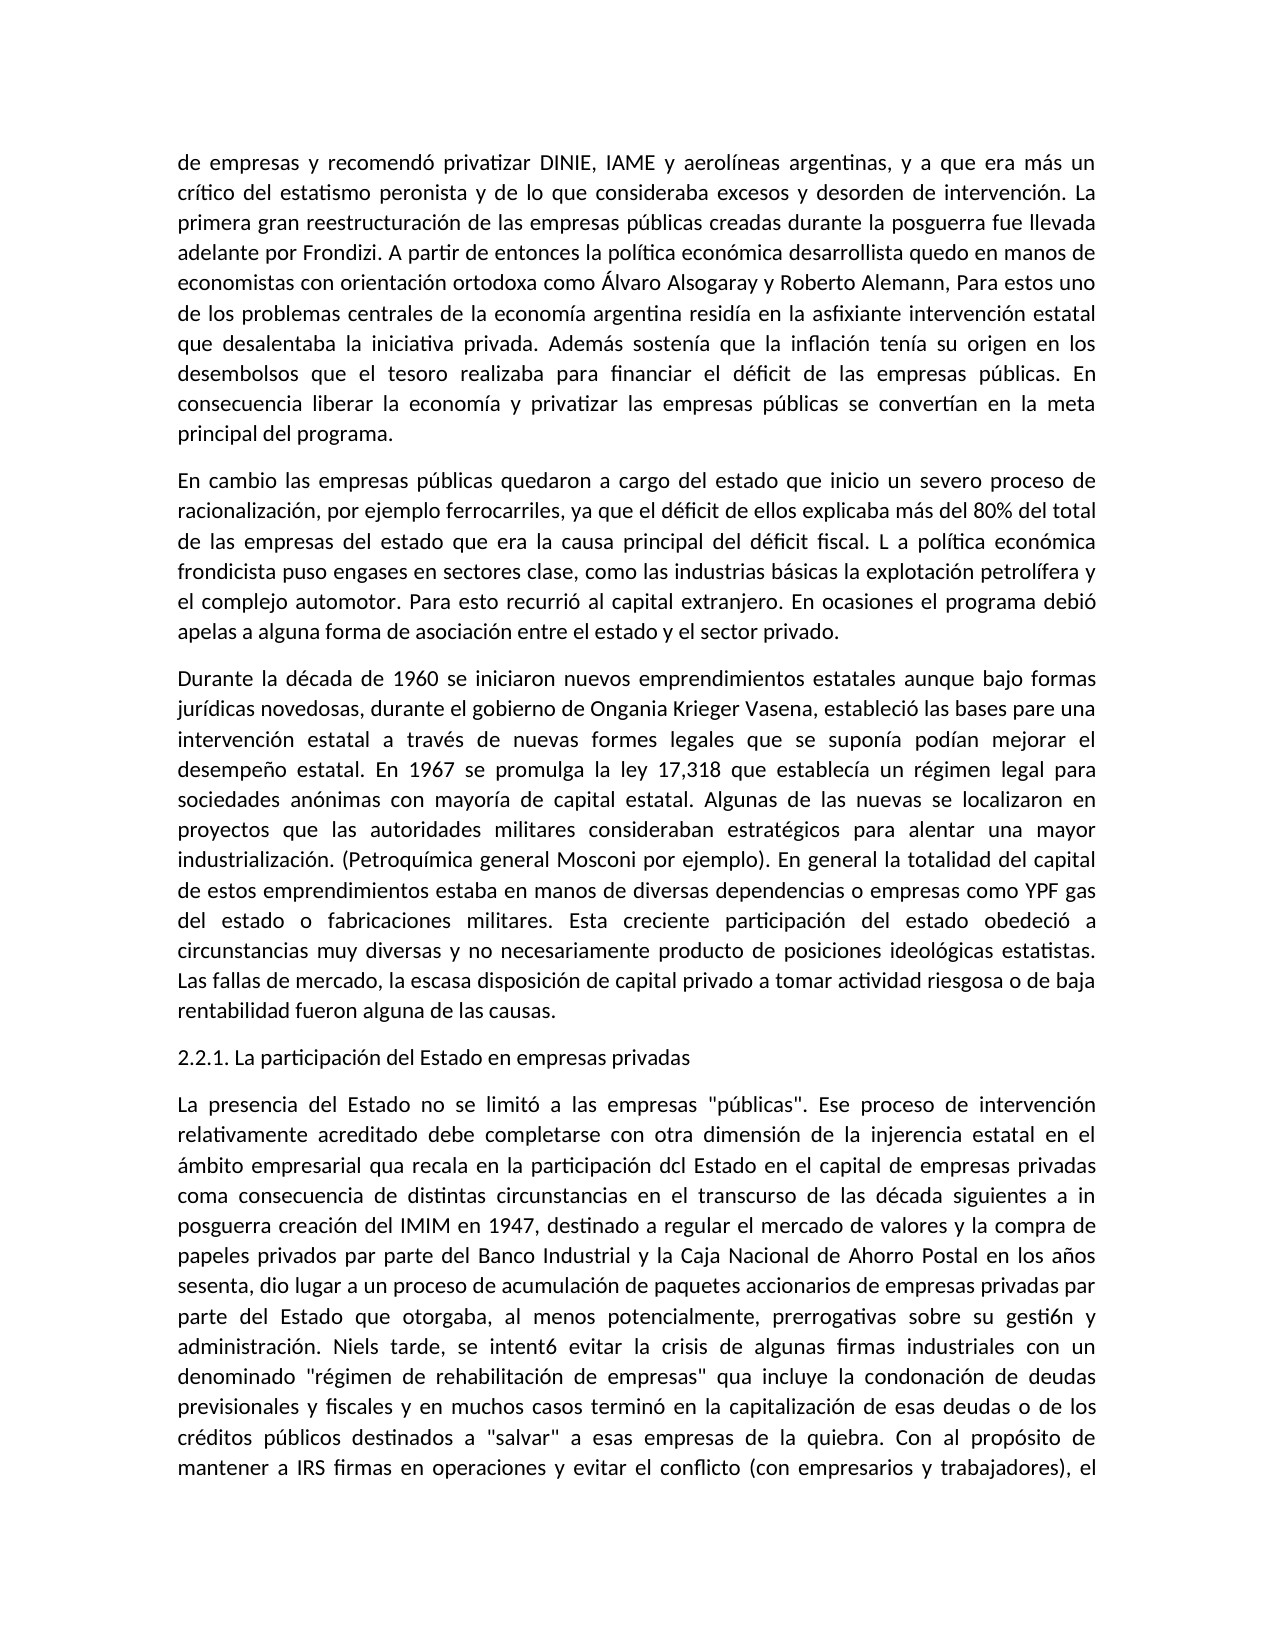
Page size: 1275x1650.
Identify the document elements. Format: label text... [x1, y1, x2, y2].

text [177, 148, 1098, 447]
text En cambio las empresas públicas quedaron a cargo del estado que inicio un severo proceso de racionalización, por ejemplo ferrocarriles, ya que el déficit de ellos explicaba más del 80% del total de las empresas del estado que era la causa principal del déficit fiscal. L a política económica frondicista puso engases en sectores clase, como las industrias básicas la explotación petrolífera y el complejo automotor. Para esto recurrió al capital extranjero. En ocasiones el programa debió apelas a alguna forma de asociación entre el estado y el sector privado. [177, 466, 1098, 645]
text Durante la década de 1960 se iniciaron nuevos emprendimientos estatales aunque bajo formas jurídicas novedosas, durante el gobierno de Ongania Krieger Vasena, estableció las bases pare una intervención estatal a través de nuevas formes legales que se suponía podían mejorar el desempeño estatal. En 1967 se promulga la ley 17,318 que establecía un régimen legal para sociedades anónimas con mayoría de capital estatal. Algunas de las nuevas se localizaron en proyectos que las autoridades militares consideraban estratégicos para alentar una mayor industrialización. (Petroquímica general Mosconi por ejemplo). En general la totalidad del capital de estos emprendimientos estaba en manos de diversas dependencias o empresas como YPF gas del estado o fabricaciones militares. Esta creciente participación del estado obedeció a circunstancias muy diversas y no necesariamente producto de posiciones ideológicas estatistas. Las fallas de mercado, la escasa disposición de capital privado a tomar actividad riesgosa o de baja rentabilidad fueron alguna de las causas. [177, 664, 1098, 1024]
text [177, 1090, 1098, 1481]
text 2.2.1. La participación del Estado en empresas privadas [177, 1043, 1098, 1071]
